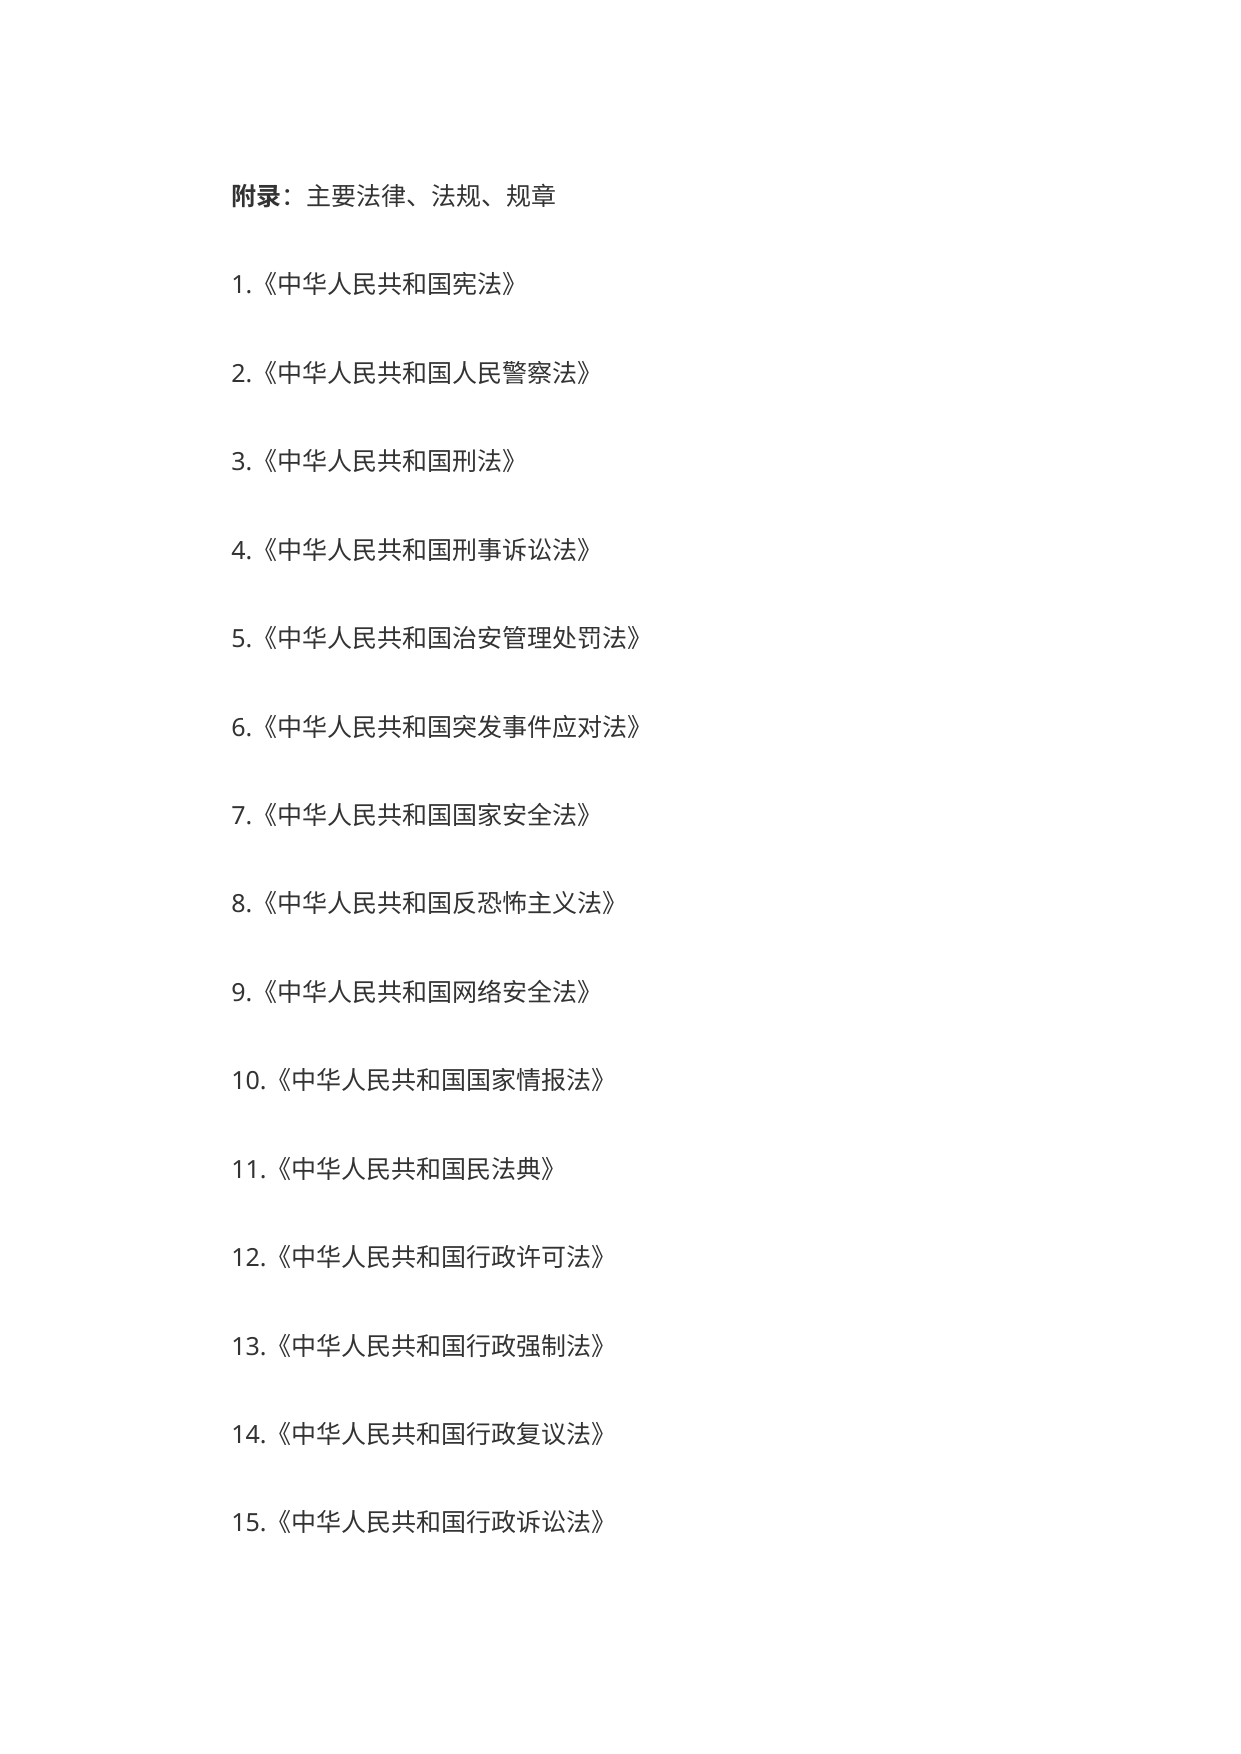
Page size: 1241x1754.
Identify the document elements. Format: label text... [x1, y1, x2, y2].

text 7.《中华人民共和国国家安全法》 [187, 781, 1053, 846]
text 11.《中华人民共和国民法典》 [187, 1135, 1053, 1200]
text 4.《中华人民共和国刑事诉讼法》 [187, 516, 1053, 581]
text 12.《中华人民共和国行政许可法》 [187, 1223, 1053, 1288]
text 8.《中华人民共和国反恐怖主义法》 [187, 869, 1053, 934]
text 10.《中华人民共和国国家情报法》 [187, 1046, 1053, 1111]
text 5.《中华人民共和国治安管理处罚法》 [187, 604, 1053, 669]
text 2.《中华人民共和国人民警察法》 [187, 339, 1053, 404]
text 3.《中华人民共和国刑法》 [187, 427, 1053, 492]
text 13.《中华人民共和国行政强制法》 [187, 1312, 1053, 1377]
text 9.《中华人民共和国网络安全法》 [187, 958, 1053, 1023]
text 14.《中华人民共和国行政复议法》 [187, 1400, 1053, 1465]
text 附录：主要法律、法规、规章 [187, 162, 1053, 227]
text 15.《中华人民共和国行政诉讼法》 [187, 1488, 1053, 1553]
text 1.《中华人民共和国宪法》 [187, 250, 1053, 315]
text 6.《中华人民共和国突发事件应对法》 [187, 693, 1053, 758]
